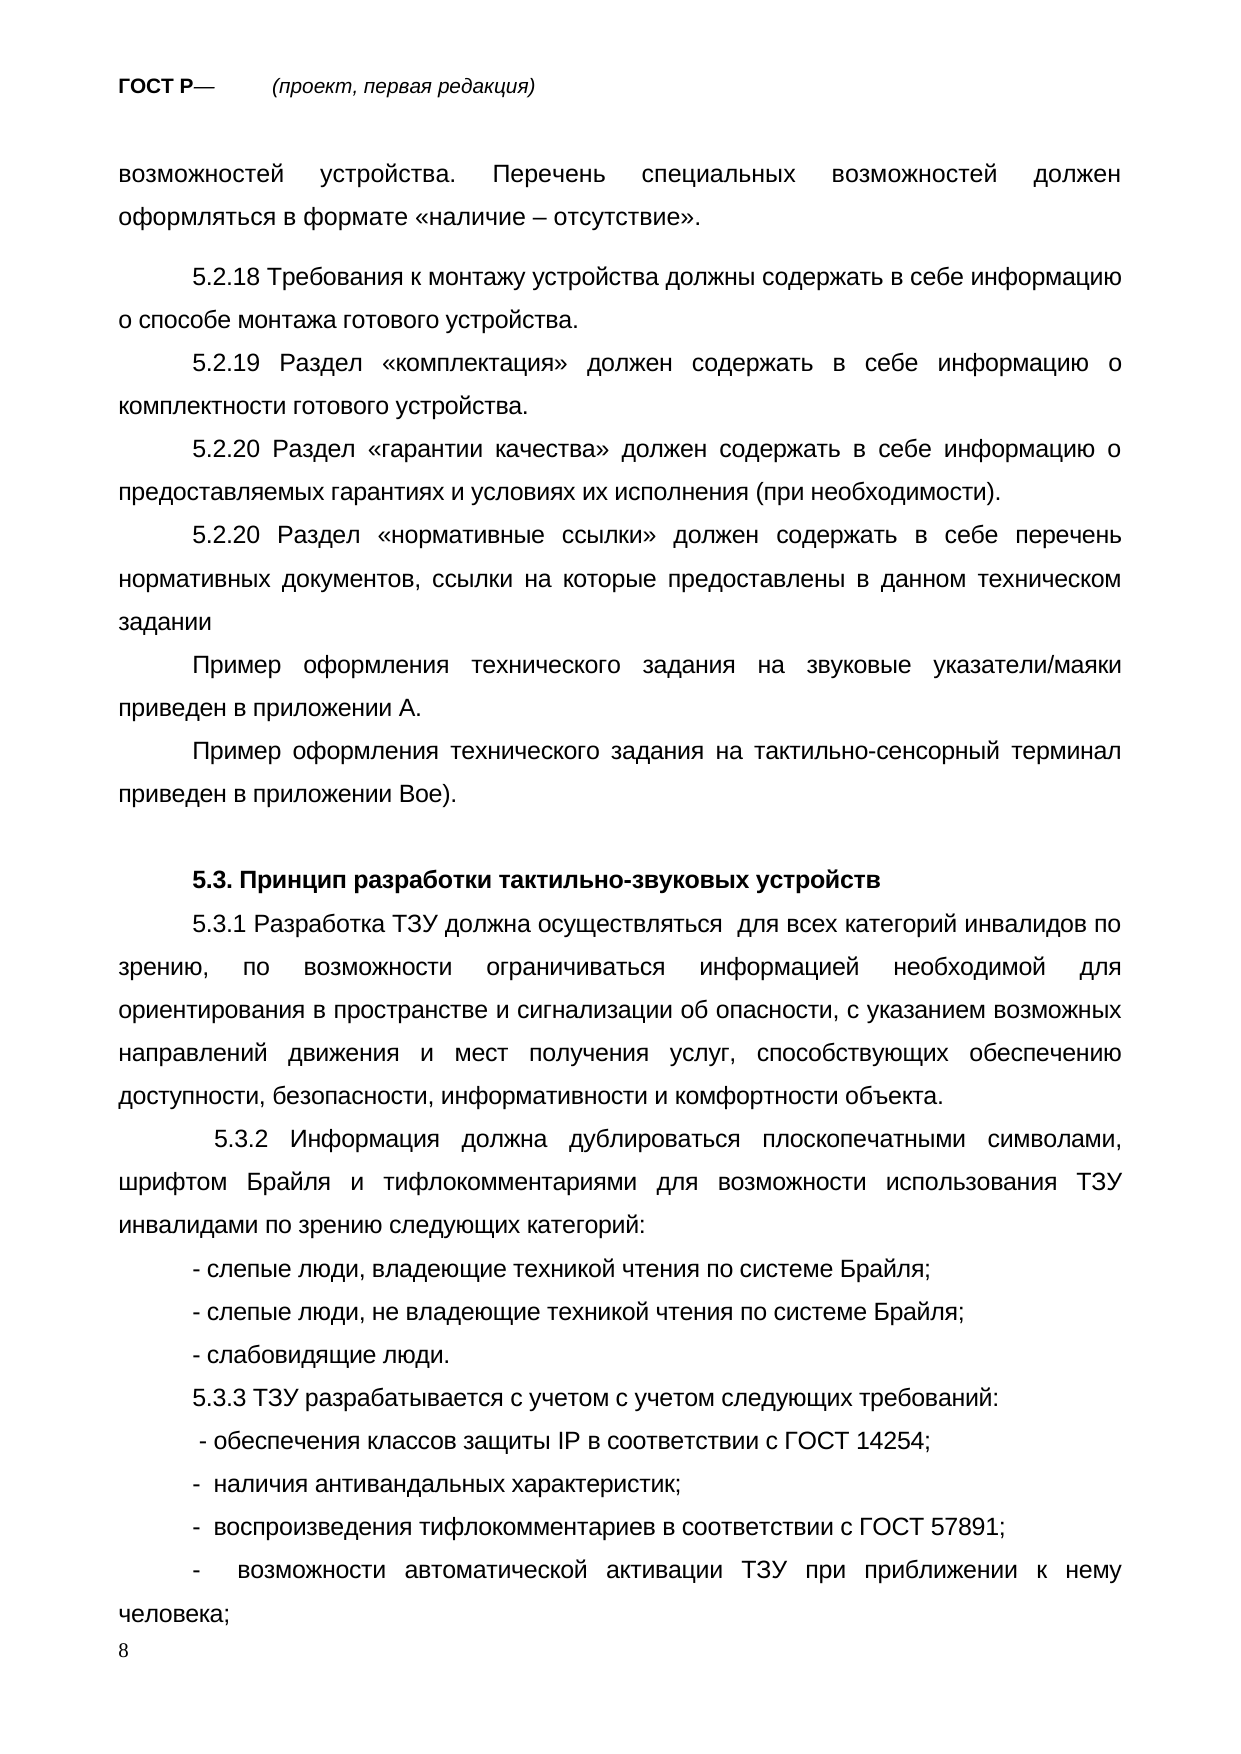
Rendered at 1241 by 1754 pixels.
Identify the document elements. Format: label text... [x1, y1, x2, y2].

text 5.2.18 Требования к монтажу устройства должны содержать в себе информацию о способе монтажа готового устройства. [118, 262, 1122, 334]
text - воспроизведения тифлокомментариев в соответствии с ГОСТ 57891; [118, 1512, 1122, 1541]
text Пример оформления технического задания на звуковые указатели/маяки приведен в приложении А. [118, 650, 1122, 722]
text - слепые люди, не владеющие техникой чтения по системе Брайля; [118, 1297, 1122, 1326]
text Пример оформления технического задания на тактильно-сенсорный терминал приведен в приложении Вое). [118, 736, 1122, 808]
text 5.3.1 Разработка ТЗУ должна осуществляться для всех категорий инвалидов по зрению, по возможности ограничиваться информацией необходимой для ориентирования в пространстве и сигнализации об опасности, с указанием возможных направлений движения и мест получения услуг, способствующих обеспечению доступности, безопасности, информативности и комфортности объекта. [118, 909, 1122, 1110]
text - слепые люди, владеющие техникой чтения по системе Брайля; [118, 1254, 1122, 1282]
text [118, 159, 1122, 231]
text 5.3.3 ТЗУ разрабатывается с учетом с учетом следующих требований: [118, 1383, 1122, 1412]
text - слабовидящие люди. [118, 1340, 1122, 1369]
text 5.2.20 Раздел «гарантии качества» должен содержать в себе информацию о предоставляемых гарантиях и условиях их исполнения (при необходимости). [118, 434, 1122, 506]
text 5.3. Принцип разработки тактильно-звуковых устройств [118, 866, 1122, 894]
text - обеспечения классов защиты IP в соответствии с ГОСТ 14254; [118, 1426, 1122, 1455]
text - наличия антивандальных характеристик; [118, 1469, 1122, 1498]
text 5.2.19 Раздел «комплектация» должен содержать в себе информацию о комплектности готового устройства. [118, 348, 1122, 420]
text 5.3.2 Информация должна дублироваться плоскопечатными символами, шрифтом Брайля и тифлокомментариями для возможности использования ТЗУ инвалидами по зрению следующих категорий: [118, 1124, 1122, 1239]
text - возможности автоматической активации ТЗУ при приближении к нему человека; [118, 1556, 1122, 1627]
text 5.2.20 Раздел «нормативные ссылки» должен содержать в себе перечень нормативных документов, ссылки на которые предоставлены в данном техническом задании [118, 521, 1122, 636]
